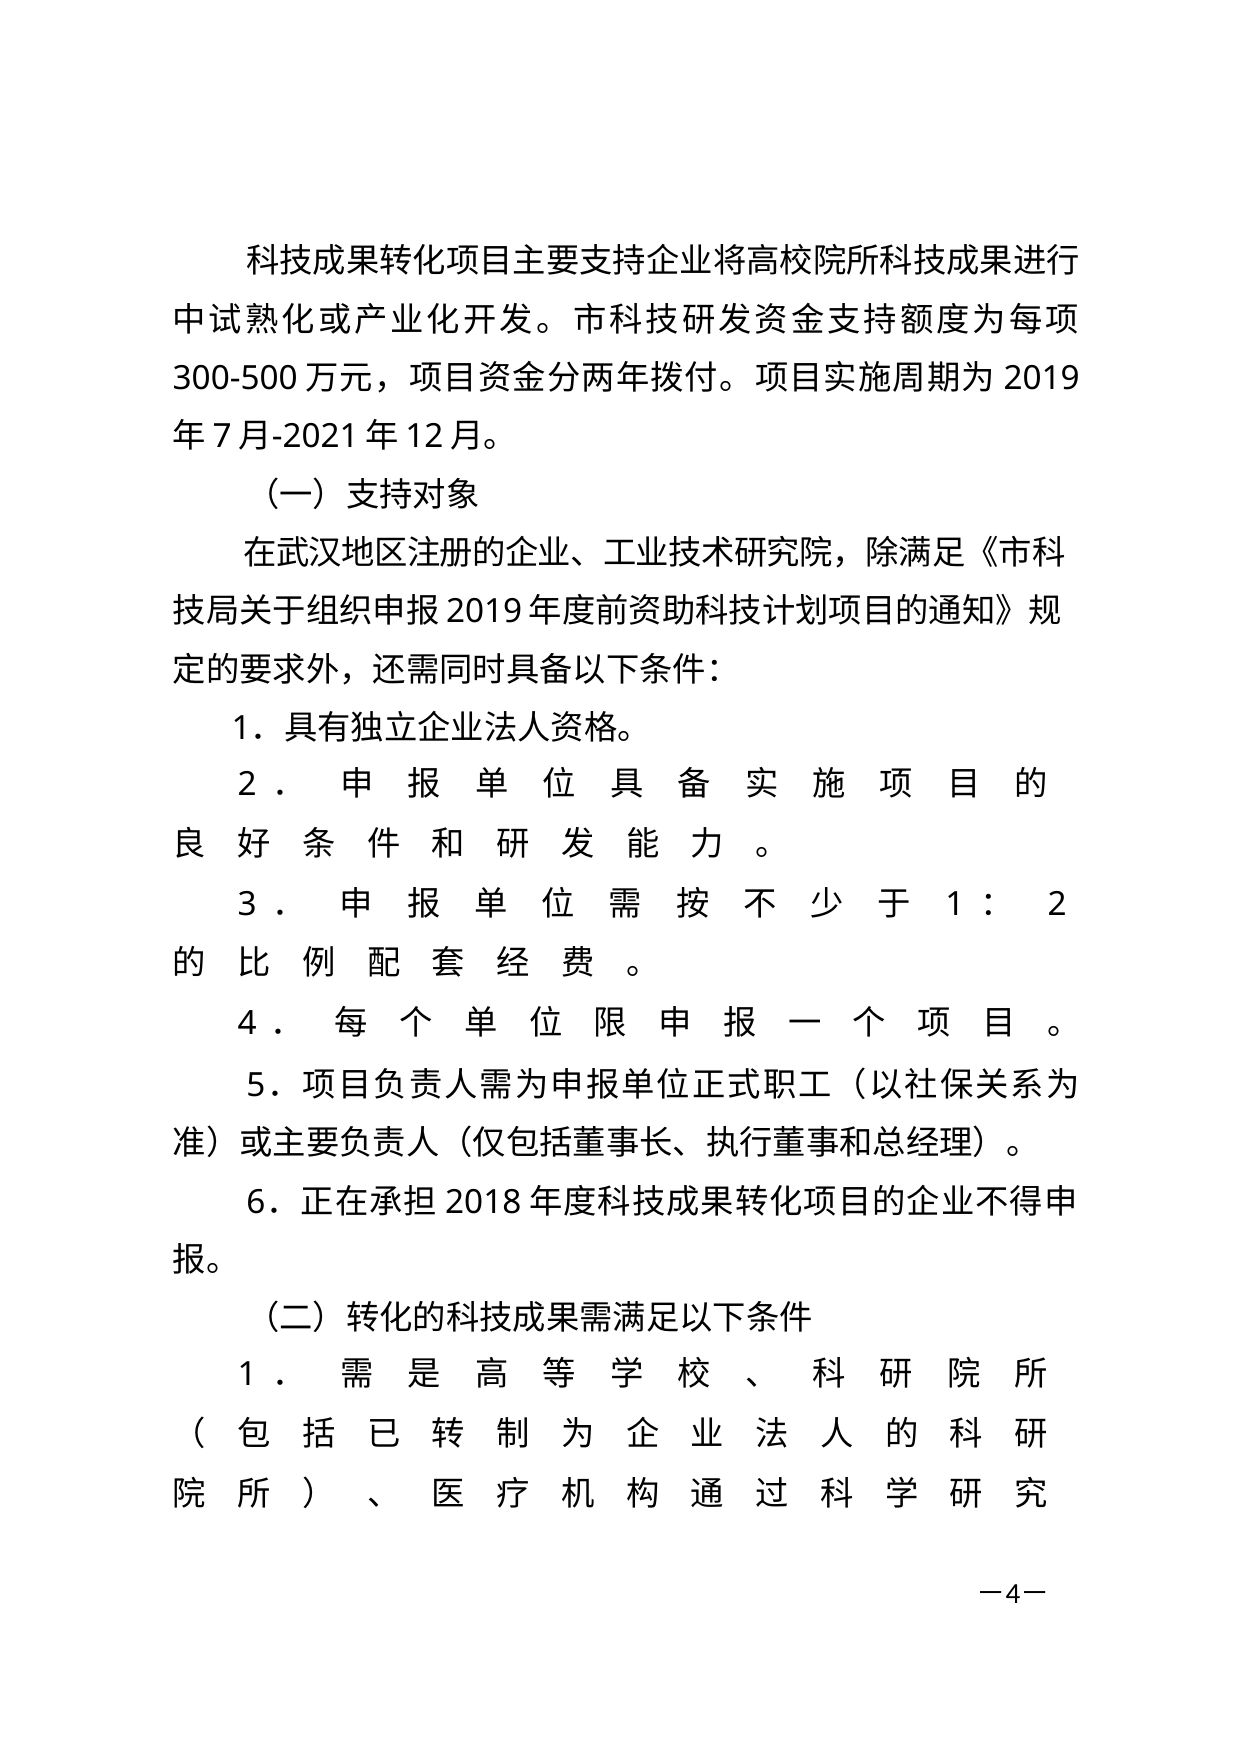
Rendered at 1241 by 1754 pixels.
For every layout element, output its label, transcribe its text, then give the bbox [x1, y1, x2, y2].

text 2．申报单位具备实施项目的良好条件和研发能力。 [172, 751, 1079, 871]
text 6．正在承担2018年度科技成果转化项目的企业不得申报。 [172, 1166, 1079, 1283]
text 4．每个单位限申报一个项目。 [172, 990, 1079, 1050]
text 1．具有独立企业法人资格。 [172, 693, 1079, 751]
text （一）支持对象 [172, 459, 1079, 518]
text 在武汉地区注册的企业、工业技术研究院，除满足《市科技局关于组织申报2019年度前资助科技计划项目的通知》规定的要求外，还需同时具备以下条件： [172, 518, 1079, 693]
text 3．申报单位需按不少于1：2的比例配套经费。 [172, 871, 1079, 990]
text （二）转化的科技成果需满足以下条件 [172, 1283, 1079, 1341]
text 5．项目负责人需为申报单位正式职工（以社保关系为准）或主要负责人（仅包括董事长、执行董事和总经理）。 [172, 1050, 1079, 1166]
text 科技成果转化项目主要支持企业将高校院所科技成果进行中试熟化或产业化开发。市科技研发资金支持额度为每项300-500万元，项目资金分两年拨付。项目实施周期为2019年7月-2021年12月。 [172, 226, 1079, 459]
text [172, 1341, 1079, 1520]
